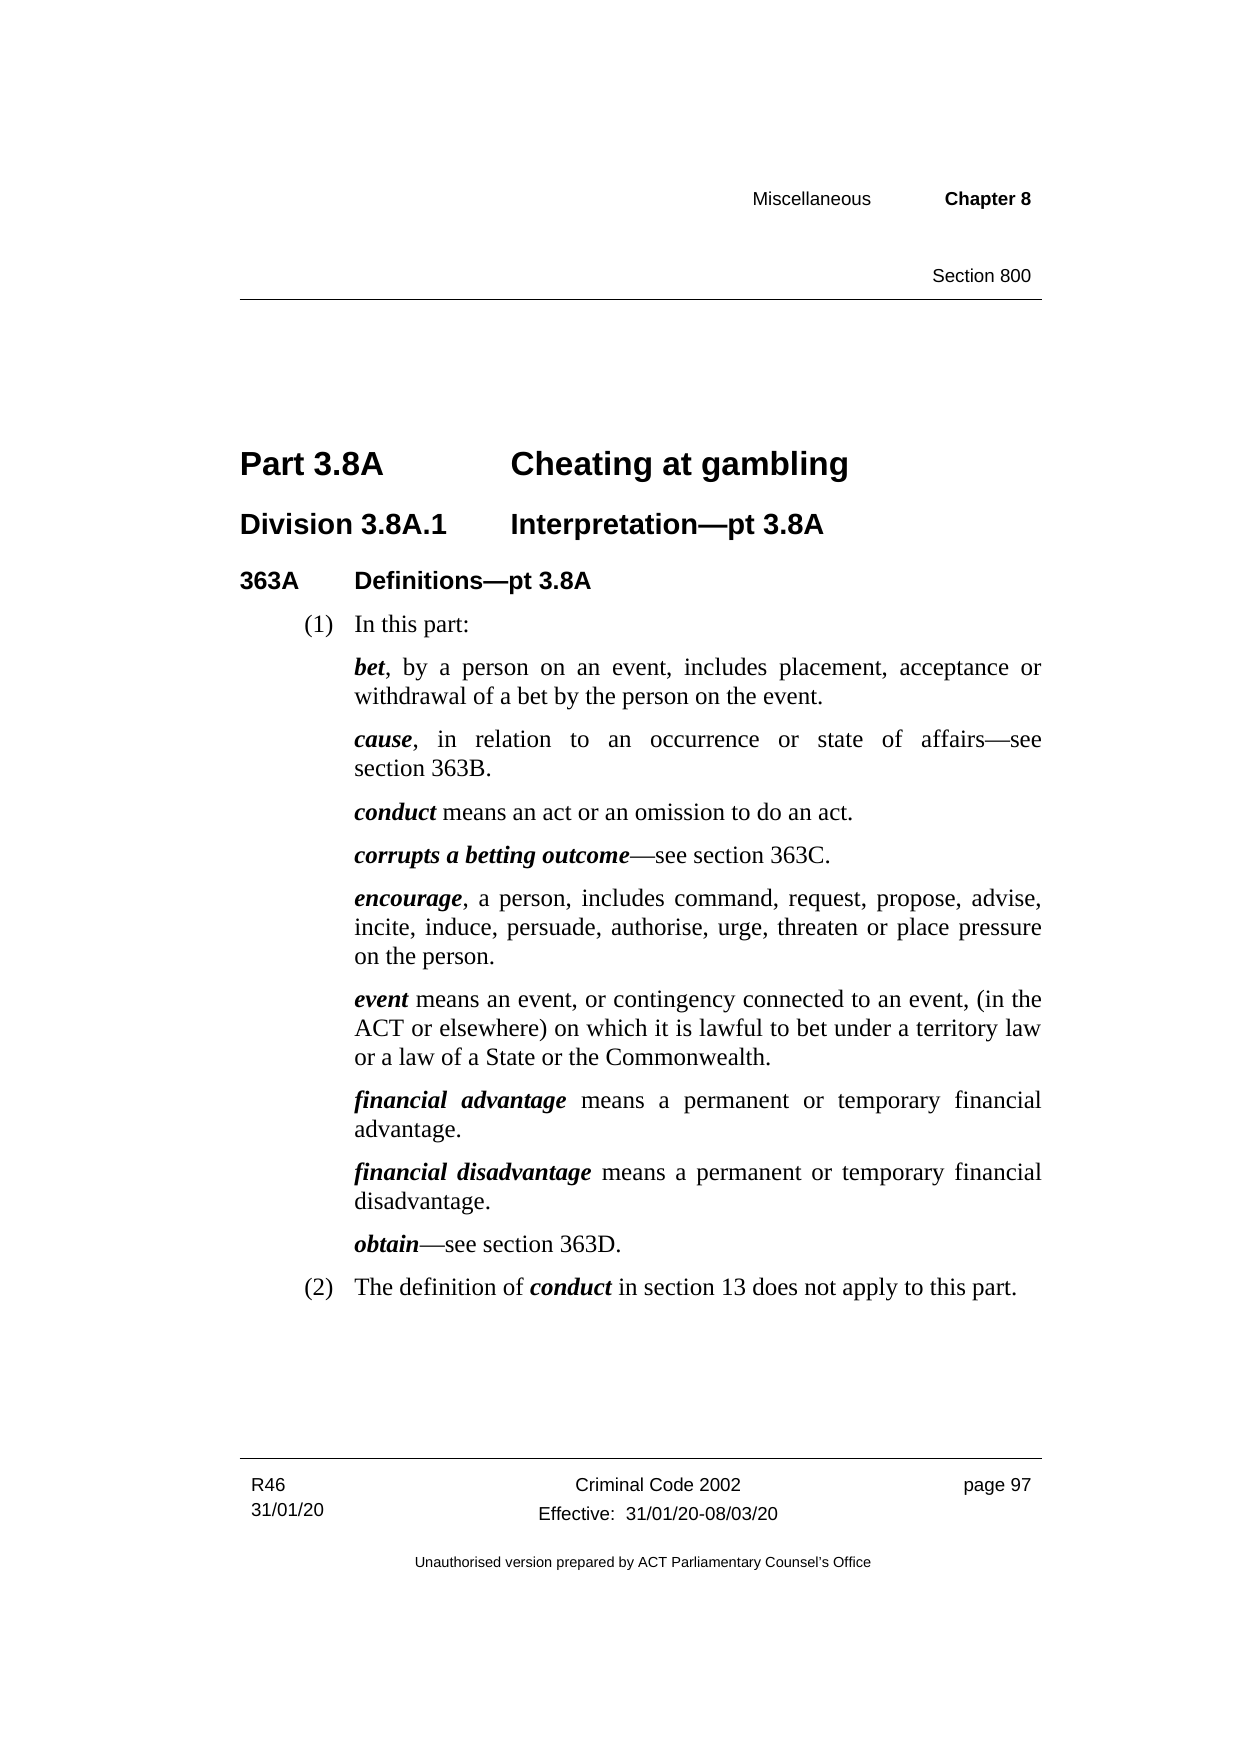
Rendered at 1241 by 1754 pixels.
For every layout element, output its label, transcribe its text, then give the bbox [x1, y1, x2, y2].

text Division 3.8A.1 Interpretation—pt 3.8A [239, 507, 1042, 541]
text corrupts a betting outcome—see section 363C. [354, 840, 1042, 869]
text (2) The definition of conduct in section 13 does not apply to this part. [239, 1272, 1042, 1301]
text financial advantage means a permanent or temporary financial advantage. [354, 1085, 1042, 1142]
text Part 3.8A Cheating at gambling [239, 444, 1042, 482]
text 363A Definitions—pt 3.8A [239, 566, 1042, 594]
text obtain—see section 363D. [354, 1229, 1042, 1258]
text conduct means an act or an omission to do an act. [354, 797, 1042, 825]
text encourage, a person, includes command, request, propose, advise, incite, induce, persuade, authorise, urge, threaten or place pressure on the person. [354, 883, 1042, 969]
text financial disadvantage means a permanent or temporary financial disadvantage. [354, 1157, 1042, 1214]
text cause, in relation to an occurrence or state of affairs—see section 363B. [354, 724, 1042, 782]
text bet, by a person on an event, includes placement, acceptance or withdrawal of a bet by the person on the event. [354, 652, 1042, 710]
text (1) In this part: [239, 609, 1042, 638]
text event means an event, or contingency connected to an event, (in the ACT or elsewhere) on which it is lawful to bet under a territory law or a law of a State or the Commonwealth. [354, 984, 1042, 1070]
